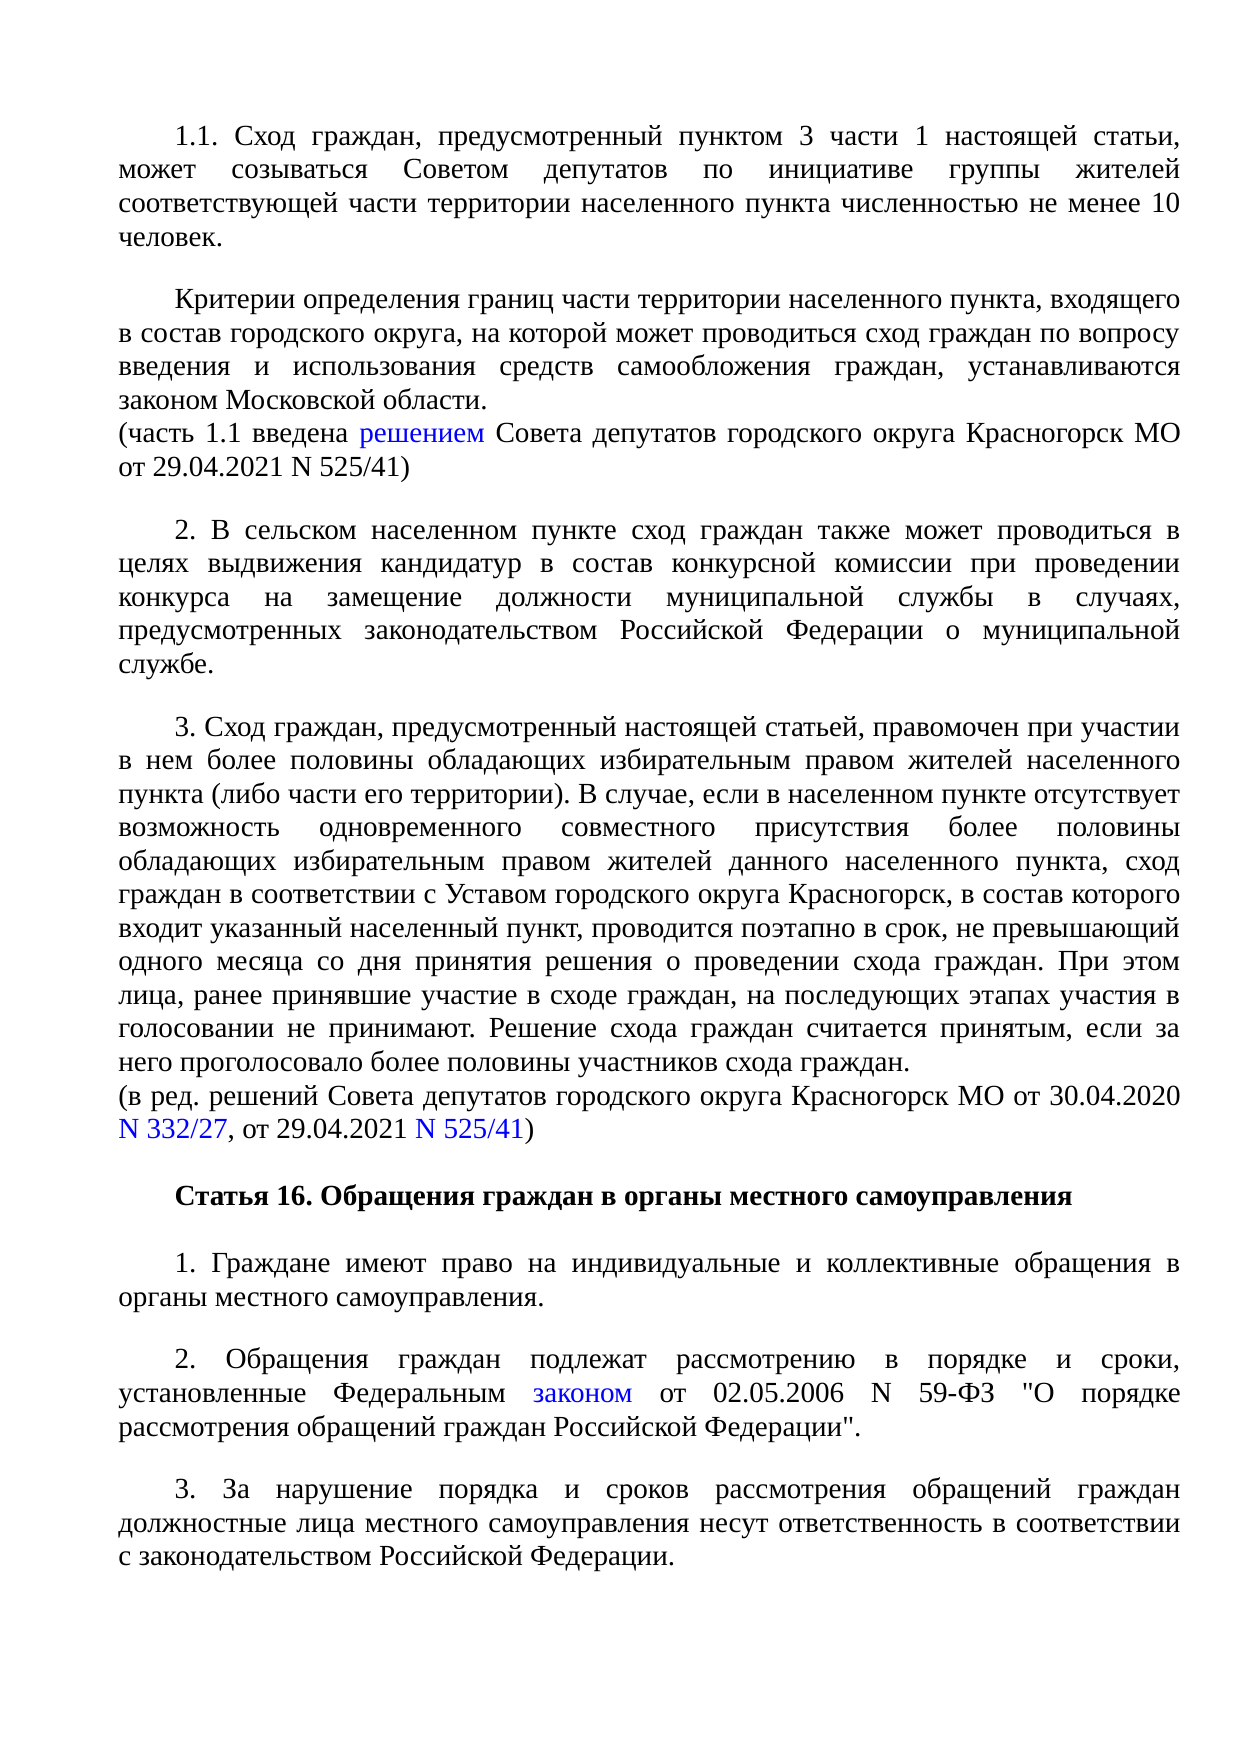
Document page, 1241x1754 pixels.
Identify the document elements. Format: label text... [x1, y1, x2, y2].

text 1. Граждане имеют право на индивидуальные и коллективные обращения в органы местного самоуправления. [118, 1245, 1181, 1312]
text Критерии определения границ части территории населенного пункта, входящего в состав городского округа, на которой может проводиться сход граждан по вопросу введения и использования средств самообложения граждан, устанавливаются законом Московской области. [118, 281, 1181, 416]
text (часть 1.1 введена решением Совета депутатов городского округа Красногорск МО от 29.04.2021 N 525/41) [118, 416, 1181, 483]
title Статья 16. Обращения граждан в органы местного самоуправления [118, 1178, 1181, 1212]
text (в ред. решений Совета депутатов городского округа Красногорск МО от 30.04.2020 N 332/27, от 29.04.2021 N 525/41) [118, 1078, 1181, 1145]
text 3. За нарушение порядка и сроков рассмотрения обращений граждан должностные лица местного самоуправления несут ответственность в соответствии с законодательством Российской Федерации. [118, 1471, 1181, 1572]
text 2. Обращения граждан подлежат рассмотрению в порядке и сроки, установленные Федеральным законом от 02.05.2006 N 59-ФЗ "О порядке рассмотрения обращений граждан Российской Федерации". [118, 1342, 1181, 1442]
text 2. В сельском населенном пункте сход граждан также может проводиться в целях выдвижения кандидатур в состав конкурсной комиссии при проведении конкурса на замещение должности муниципальной службы в случаях, предусмотренных законодательством Российской Федерации о муниципальной службе. [118, 512, 1181, 679]
text 3. Сход граждан, предусмотренный настоящей статьей, правомочен при участии в нем более половины обладающих избирательным правом жителей населенного пункта (либо части его территории). В случае, если в населенном пункте отсутствует возможность одновременного совместного присутствия более половины обладающих избирательным правом жителей данного населенного пункта, сход граждан в соответствии с Уставом городского округа Красногорск, в состав которого входит указанный населенный пункт, проводится поэтапно в срок, не превышающий одного месяца со дня принятия решения о проведении схода граждан. При этом лица, ранее принявшие участие в сходе граждан, на последующих этапах участия в голосовании не принимают. Решение схода граждан считается принятым, если за него проголосовало более половины участников схода граждан. [118, 709, 1181, 1078]
text 1.1. Сход граждан, предусмотренный пунктом 3 части 1 настоящей статьи, может созываться Советом депутатов по инициативе группы жителей соответствующей части территории населенного пункта численностью не менее 10 человек. [118, 118, 1181, 252]
